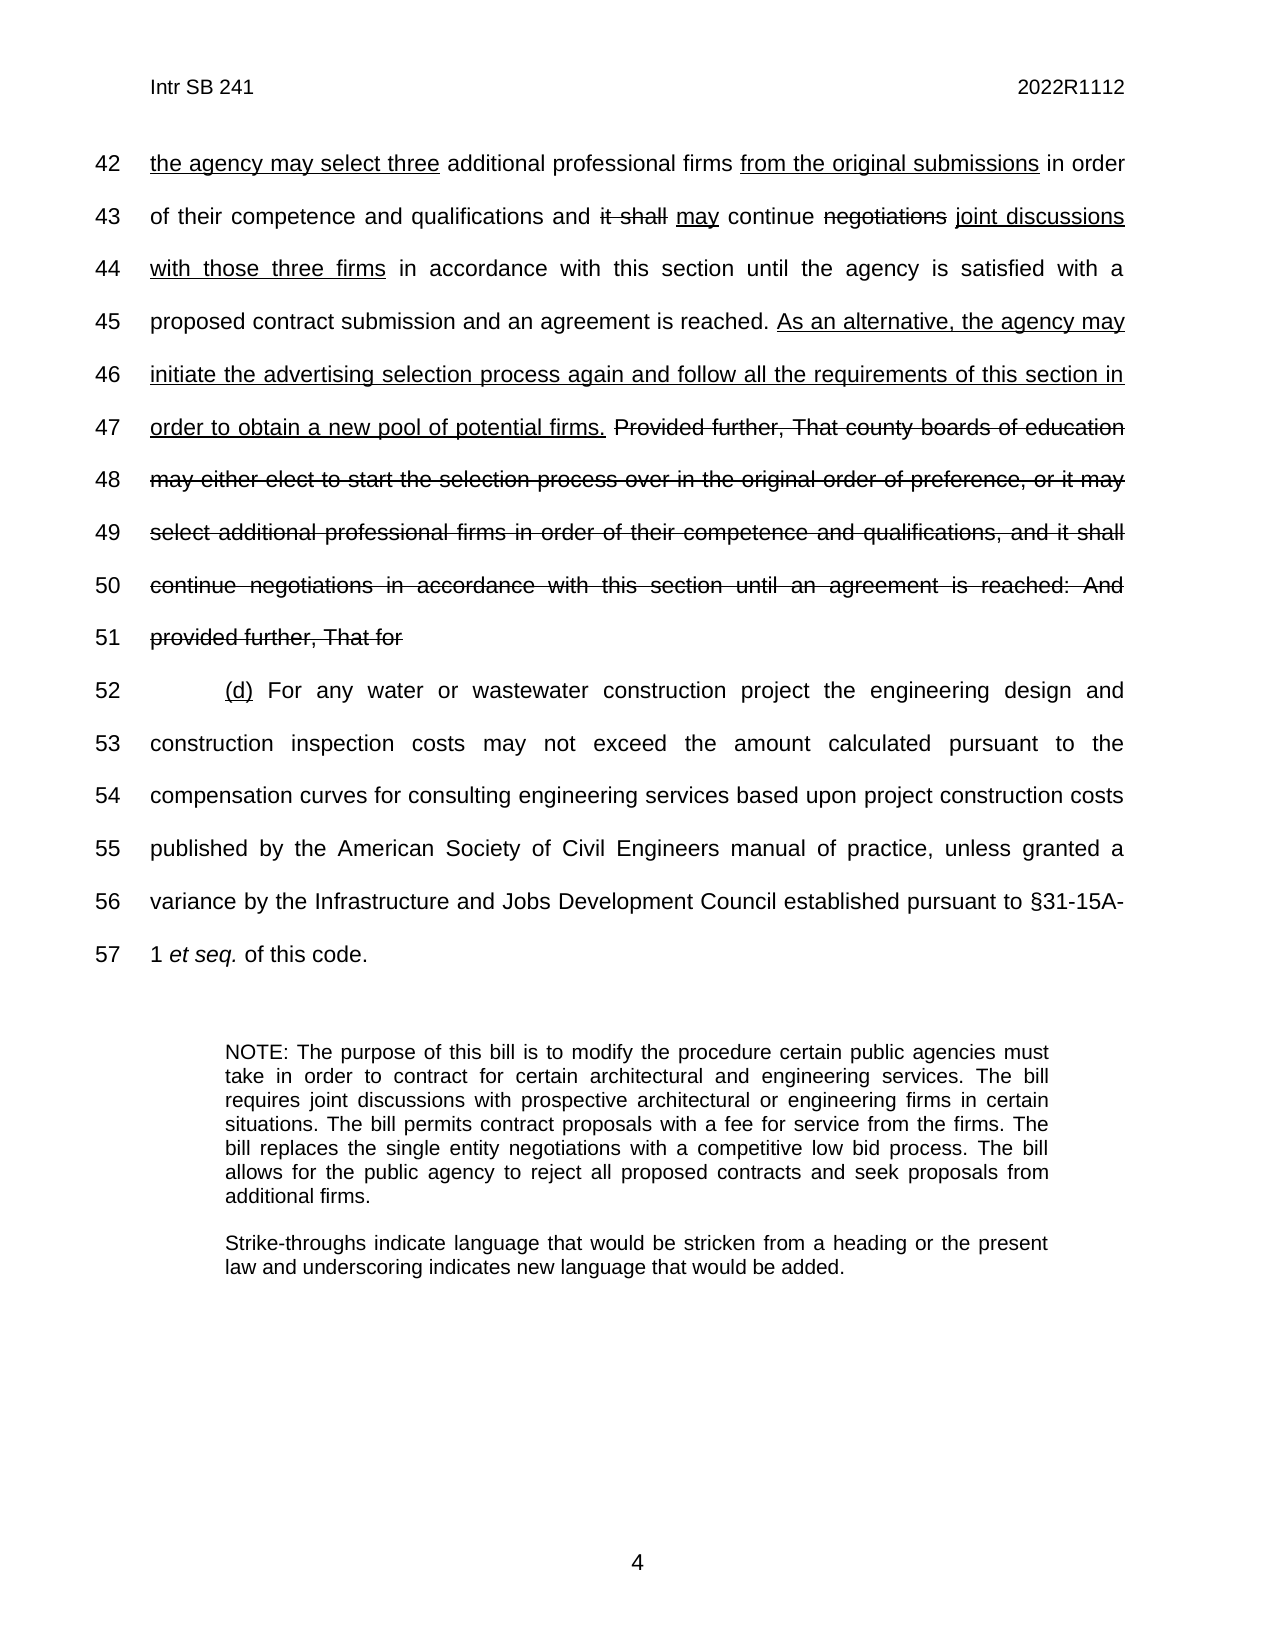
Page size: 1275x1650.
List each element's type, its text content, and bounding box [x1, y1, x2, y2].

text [150, 150, 1125, 384]
text NOTE: The purpose of this bill is to modify the procedure certain public agencies must take in order to contract for certain architectural and engineering services. The bill requires joint discussions with prospective architectural or engineering firms in certain situations. The bill permits contract proposals with a fee for service from the firms. The bill replaces the single entity negotiations with a competitive low bid process. The bill allows for the public agency to reject all proposed contracts and seek proposals from additional firms. [225, 1040, 1050, 1208]
text Strike-throughs indicate language that would be stricken from a heading or the present law and underscoring indicates new language that would be added. [225, 1231, 1050, 1279]
text (d) For any water or wastewater construction project the engineering design and construction inspection costs may not exceed the amount calculated pursuant to the compensation curves for consulting engineering services based upon project construction costs published by the American Society of Civil Engineers manual of practice, unless granted a variance by the Infrastructure and Jobs Development Council established pursuant to §31-15A-1 et seq. of this code. [150, 677, 1125, 967]
